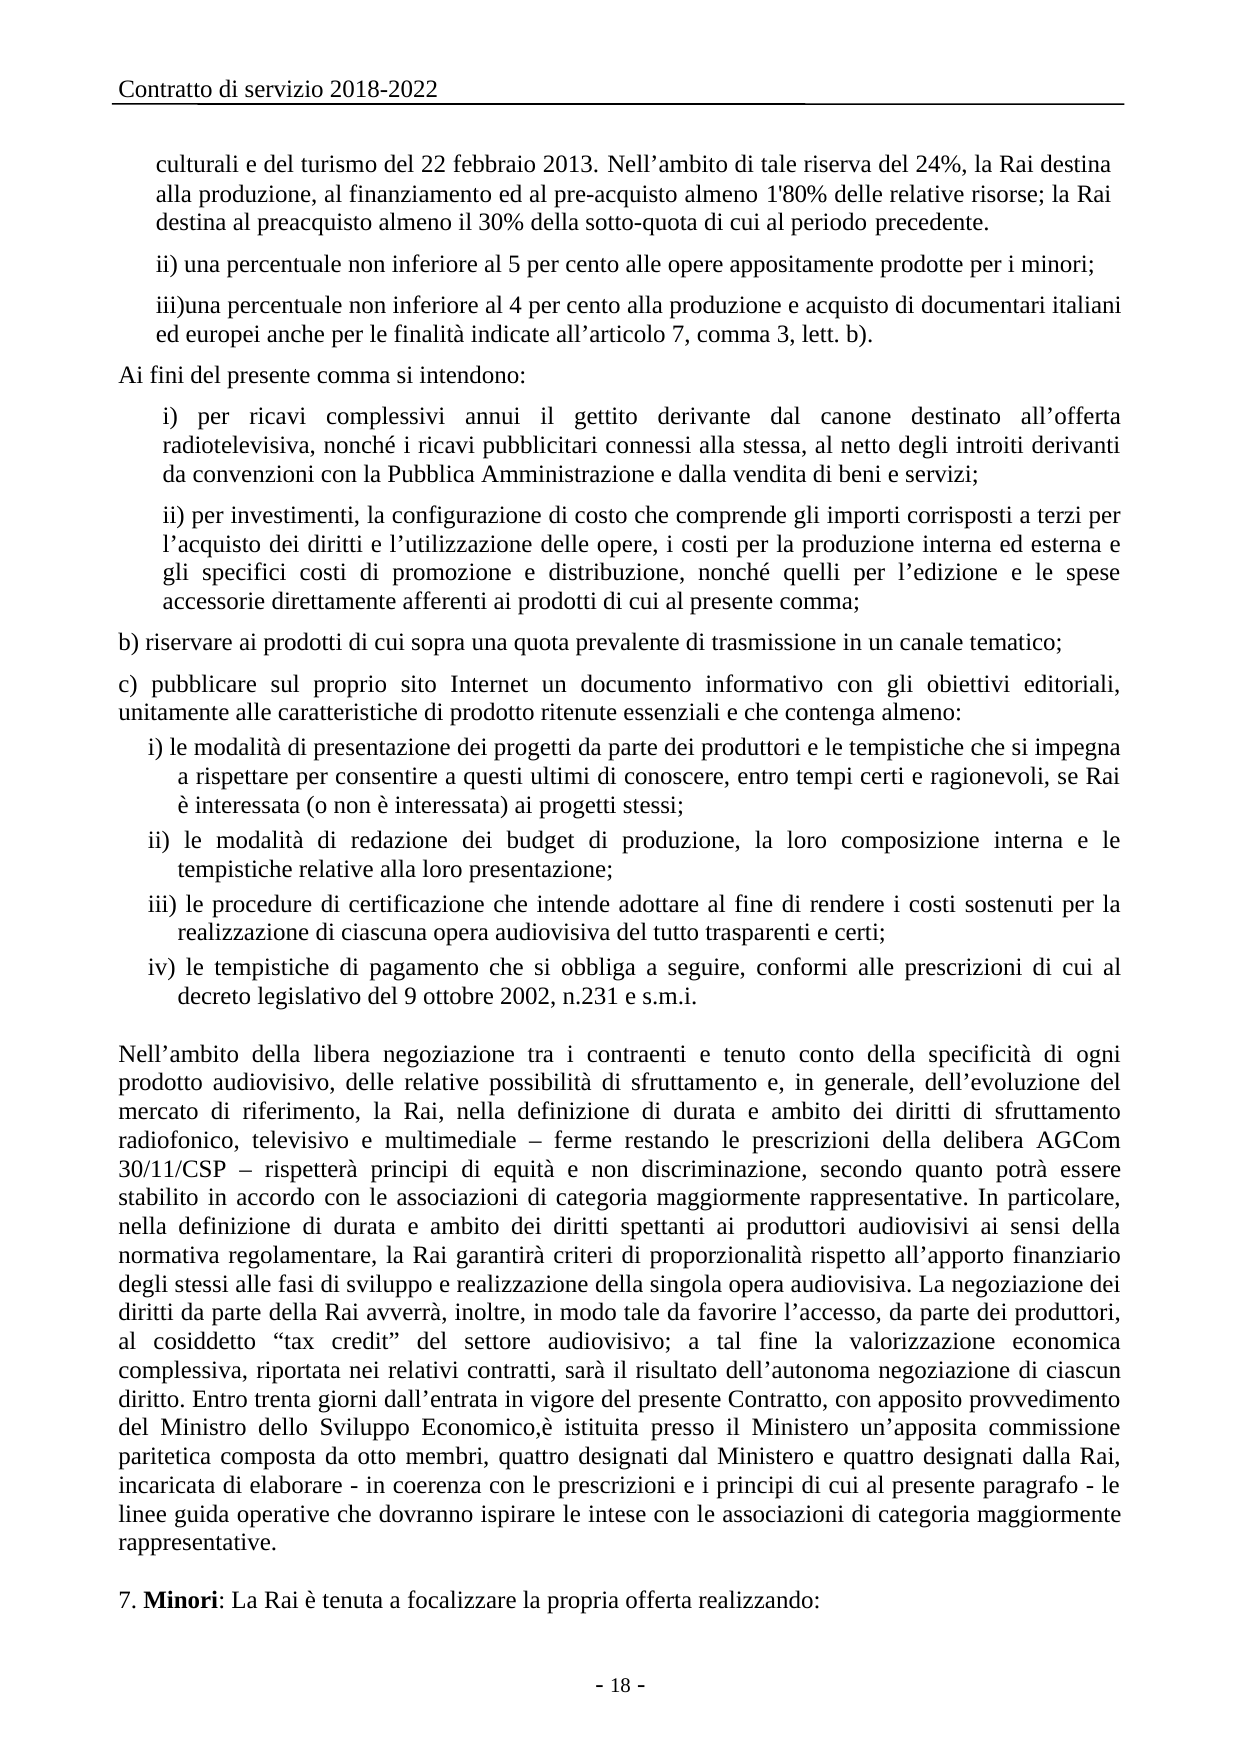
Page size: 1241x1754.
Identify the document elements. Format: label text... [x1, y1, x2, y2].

text b) riservare ai prodotti di cui sopra una quota prevalente di trasmissione in un canale tematico; [118, 627, 1122, 656]
text i) per ricavi complessivi annui il gettito derivante dal canone destinato all’offerta radiotelevisiva, nonché i ricavi pubblicitari connessi alla stessa, al netto degli introiti derivanti da convenzioni con la Pubblica Amministrazione e dalla vendita di beni e servizi; [162, 401, 1122, 487]
list iii) le procedure di certificazione che intende adottare al fine di rendere i costi sostenuti per la realizzazione di ciascuna opera audiovisiva del tutto trasparenti e certi; [148, 889, 1122, 946]
text 7. Minori: La Rai è tenuta a focalizzare la propria offerta realizzando: [118, 1585, 1122, 1614]
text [156, 148, 1112, 236]
text i) le modalità di presentazione dei progetti da parte dei produttori e le tempistiche che si impegna a rispettare per consentire a questi ultimi di conoscere, entro tempi certi e ragionevoli, se Rai è interessata (o non è interessata) ai progetti stessi; [148, 732, 1122, 819]
text ii) una percentuale non inferiore al 5 per cento alle opere appositamente prodotte per i minori; [156, 249, 1122, 277]
text Ai fini del presente comma si intendono: [118, 360, 1122, 389]
text ii) per investimenti, la configurazione di costo che comprende gli importi corrisposti a terzi per l’acquisto dei diritti e l’utilizzazione delle opere, i costi per la produzione interna ed esterna e gli specifici costi di promozione e distribuzione, nonché quelli per l’edizione e le spese accessorie direttamente afferenti ai prodotti di cui al presente comma; [162, 500, 1122, 615]
text Nell’ambito della libera negoziazione tra i contraenti e tenuto conto della specificità di ogni prodotto audiovisivo, delle relative possibilità di sfruttamento e, in generale, dell’evoluzione del mercato di riferimento, la Rai, nella definizione di durata e ambito dei diritti di sfruttamento radiofonico, televisivo e multimediale – ferme restando le prescrizioni della delibera AGCom 30/11/CSP – rispetterà principi di equità e non discriminazione, secondo quanto potrà essere stabilito in accordo con le associazioni di categoria maggiormente rappresentative. In particolare, nella definizione di durata e ambito dei diritti spettanti ai produttori audiovisivi ai sensi della normativa regolamentare, la Rai garantirà criteri di proporzionalità rispetto all’apporto finanziario degli stessi alle fasi di sviluppo e realizzazione della singola opera audiovisiva. La negoziazione dei diritti da parte della Rai avverrà, inoltre, in modo tale da favorire l’accesso, da parte dei produttori, al cosiddetto “tax credit” del settore audiovisivo; a tal fine la valorizzazione economica complessiva, riportata nei relativi contratti, sarà il risultato dell’autonoma negoziazione di ciascun diritto. Entro trenta giorni dall’entrata in vigore del presente Contratto, con apposito provvedimento del Ministro dello Sviluppo Economico,è istituita presso il Ministero un’apposita commissione paritetica composta da otto membri, quattro designati dal Ministero e quattro designati dalla Rai, incaricata di elaborare - in coerenza con le prescrizioni e i principi di cui al presente paragrafo - le linee guida operative che dovranno ispirare le intese con le associazioni di categoria maggiormente rappresentative. [118, 1039, 1122, 1556]
text iii)una percentuale non inferiore al 4 per cento alla produzione e acquisto di documentari italiani ed europei anche per le finalità indicate all’articolo 7, comma 3, lett. b). [156, 290, 1122, 347]
list ii) le modalità di redazione dei budget di produzione, la loro composizione interna e le tempistiche relative alla loro presentazione; [148, 825, 1122, 882]
list iv) le tempistiche di pagamento che si obbliga a seguire, conformi alle prescrizioni di cui al decreto legislativo del 9 ottobre 2002, n.231 e s.m.i. [148, 952, 1122, 1010]
text c) pubblicare sul proprio sito Internet un documento informativo con gli obiettivi editoriali, unitamente alle caratteristiche di prodotto ritenute essenziali e che contenga almeno: [118, 669, 1122, 726]
